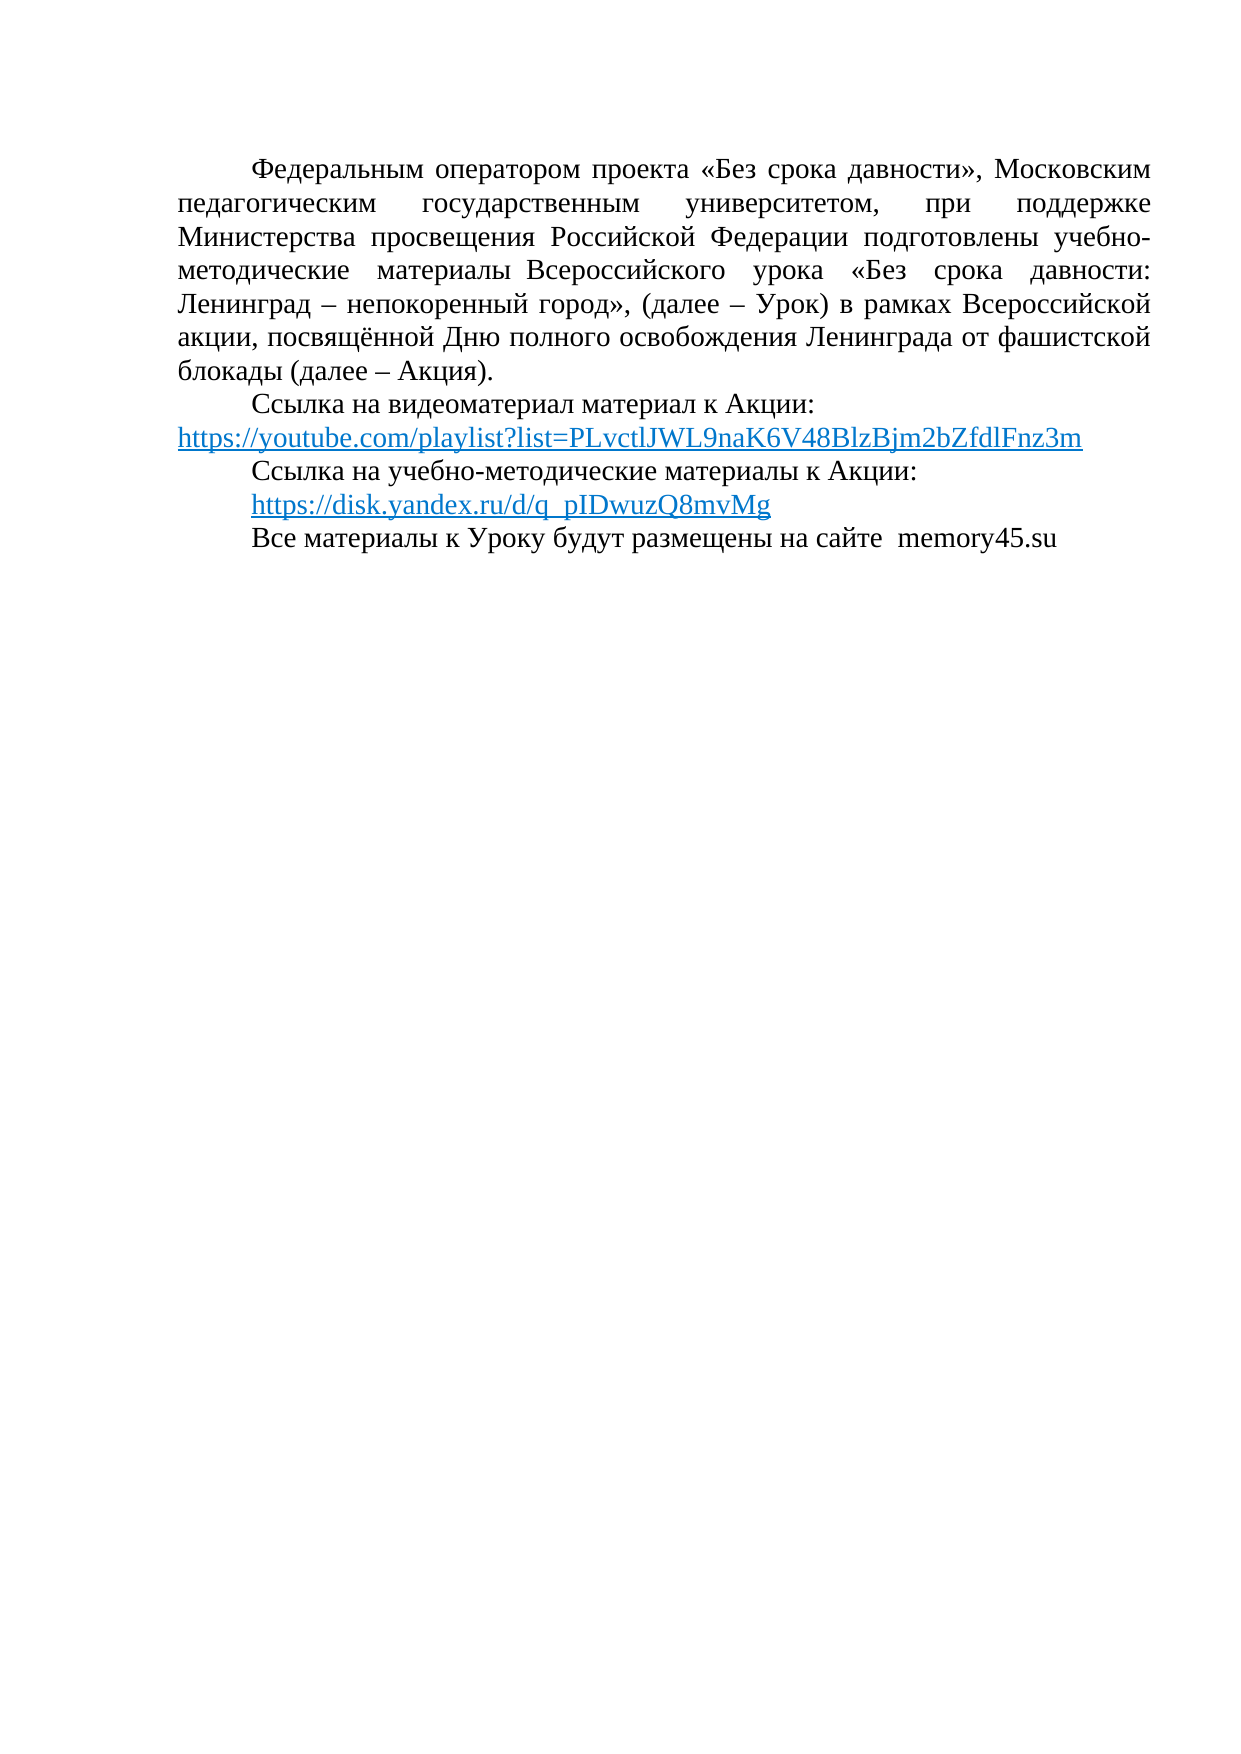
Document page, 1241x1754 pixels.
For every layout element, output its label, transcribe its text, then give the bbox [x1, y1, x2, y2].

text https://youtube.com/playlist?list=PLvctlJWL9naK6V48BlzBjm2bZfdlFnz3m [177, 420, 1152, 453]
text Ссылка на учебно-методические материалы к Акции: [177, 453, 1152, 487]
text Все материалы к Уроку будут размещены на сайте memory45.su [177, 521, 1152, 554]
text https://disk.yandex.ru/d/q_pIDwuzQ8mvMg [177, 487, 1152, 521]
text Федеральным оператором проекта «Без срока давности», Московским педагогическим государственным университетом, при поддержке Министерства просвещения Российской Федерации подготовлены учебно-методические материалы Всероссийского урока «Без срока давности: Ленинград – непокоренный город», (далее – Урок) в рамках Всероссийской акции, посвящённой Дню полного освобождения Ленинграда от фашистской блокады (далее – Акция). [177, 152, 1152, 386]
text Ссылка на видеоматериал материал к Акции: [177, 386, 1152, 420]
